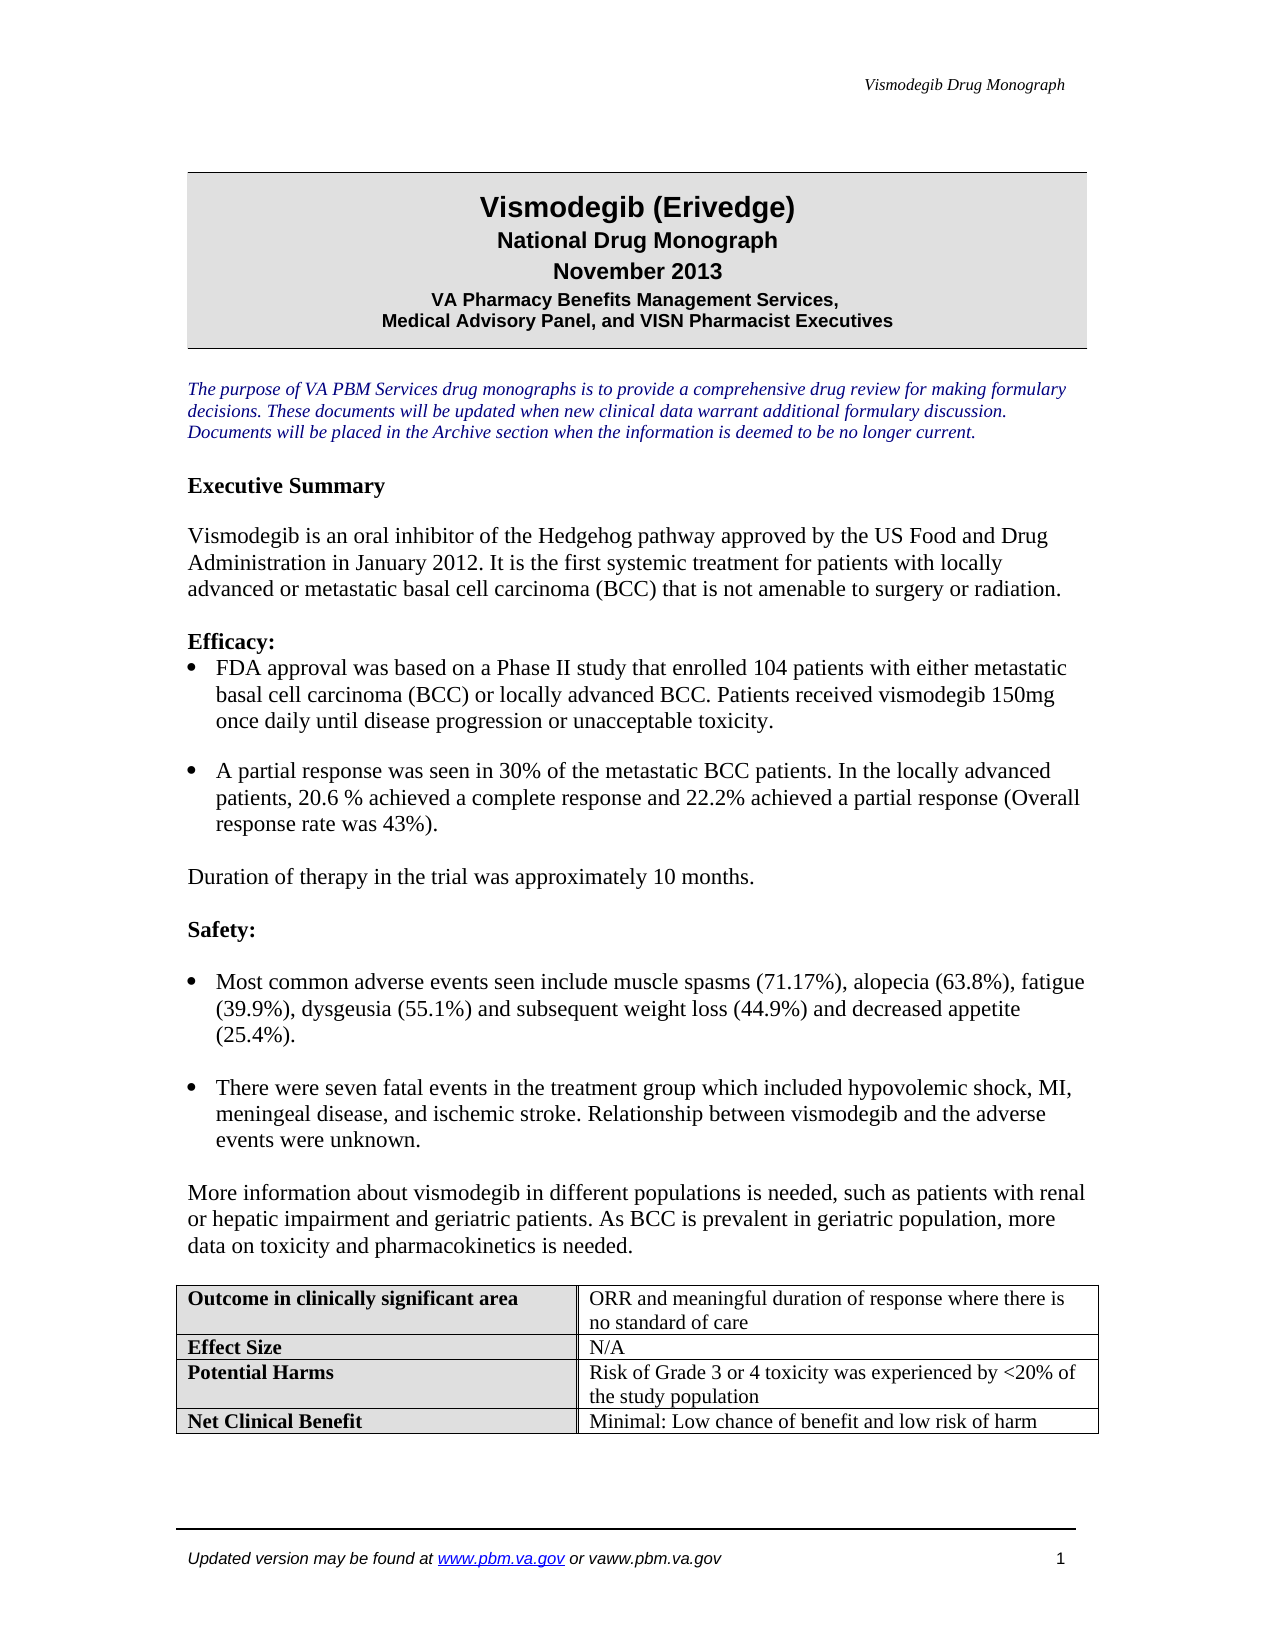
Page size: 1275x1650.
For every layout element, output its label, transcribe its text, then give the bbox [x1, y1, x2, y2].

text Vismodegib is an oral inhibitor of the Hedgehog pathway approved by the US Food and Drug Administration in January 2012. It is the first systemic treatment for patients with locally advanced or metastatic basal cell carcinoma (BCC) that is not amenable to surgery or radiation. [187, 523, 1087, 602]
title National Drug Monograph [187, 209, 1087, 240]
list FDA approval was based on a Phase II study that enrolled 104 patients with either metastatic basal cell carcinoma (BCC) or locally advanced BCC. Patients received vismodegib 150mg once daily until disease progression or unacceptable toxicity. [187, 654, 1087, 733]
text Duration of therapy in the trial was approximately 10 months. [187, 863, 1087, 889]
subtitle VA Pharmacy Benefits Management Services, Medical Advisory Panel, and VISN Pharmacist Executives [187, 271, 1087, 349]
text Safety: [187, 916, 1087, 942]
list A partial response was seen in 30% of the metastatic BCC patients. In the locally advanced patients, 20.6 % achieved a complete response and 22.2% achieved a partial response (Overall response rate was 43%). [187, 757, 1087, 837]
table_cell N/A [579, 1335, 1098, 1359]
table_cell Potential Harms [177, 1360, 576, 1408]
subtitle November 2013 [187, 240, 1087, 271]
table_cell Effect Size [177, 1335, 576, 1359]
list Most common adverse events seen include muscle spasms (71.17%), alopecia (63.8%), fatigue (39.9%), dysgeusia (55.1%) and subsequent weight loss (44.9%) and decreased appetite (25.4%). [187, 968, 1087, 1047]
text Executive Summary [187, 472, 1087, 498]
text The purpose of VA PBM Services drug monographs is to provide a comprehensive drug review for making formulary decisions. These documents will be updated when new clinical data warrant additional formulary discussion. Documents will be placed in the Archive section when the information is deemed to be no longer current. [187, 378, 1087, 443]
list There were seven fatal events in the treatment group which included hypovolemic shock, MI, meningeal disease, and ischemic stroke. Relationship between vismodegib and the adverse events were unknown. [187, 1074, 1087, 1153]
table_cell Net Clinical Benefit [177, 1409, 576, 1433]
table_cell Risk of Grade 3 or 4 toxicity was experienced by <20% of the study population [579, 1360, 1098, 1408]
table_cell Minimal: Low chance of benefit and low risk of harm [579, 1409, 1098, 1433]
text Efficacy: [187, 628, 1087, 654]
subtitle Vismodegib (Erivedge) [187, 173, 1087, 209]
text More information about vismodegib in different populations is needed, such as patients with renal or hepatic impairment and geriatric patients. As BCC is prevalent in geriatric population, more data on toxicity and pharmacokinetics is needed. [187, 1179, 1087, 1258]
table_header Outcome in clinically significant area [177, 1286, 576, 1334]
table_header ORR and meaningful duration of response where there is no standard of care [579, 1286, 1098, 1334]
